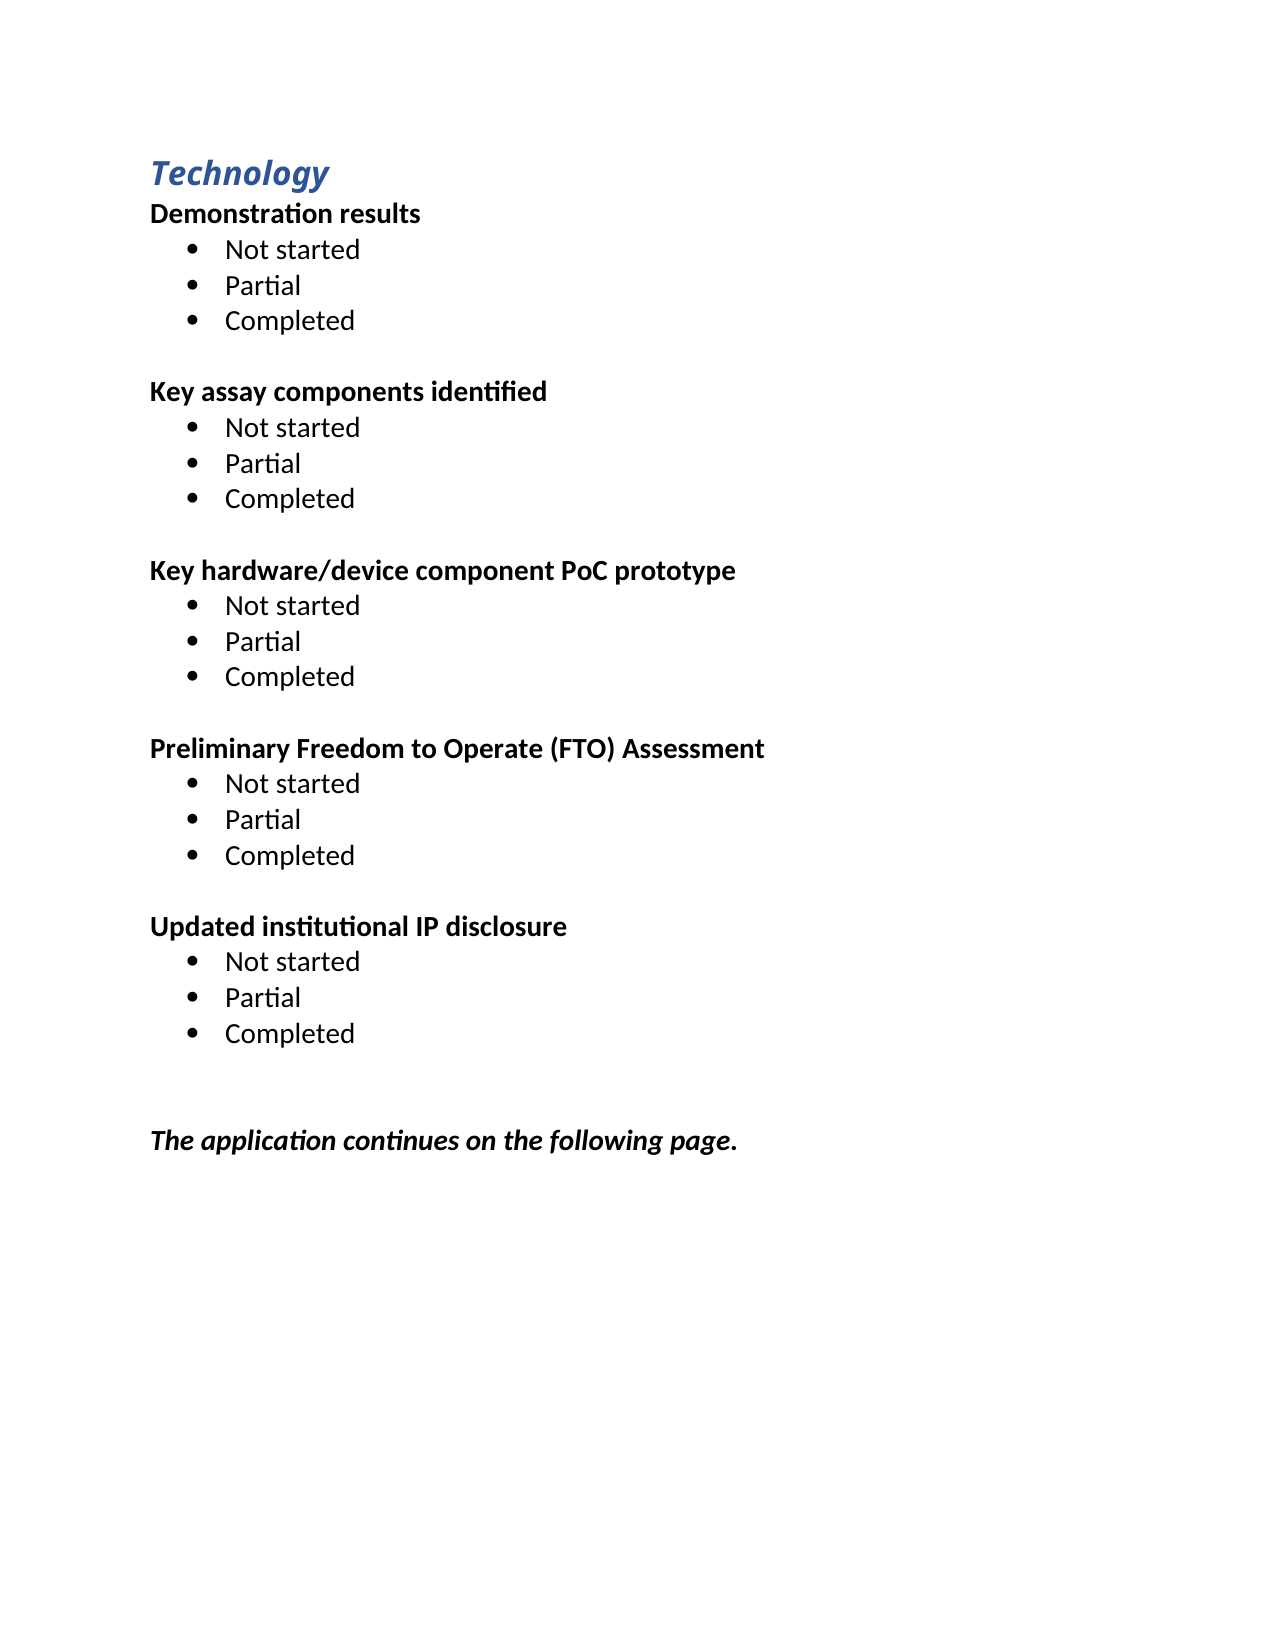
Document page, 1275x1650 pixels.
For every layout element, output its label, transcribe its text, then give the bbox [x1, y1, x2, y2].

subtitle Technology [150, 150, 1125, 195]
list Not started [187, 765, 1125, 801]
list Partial [187, 623, 1125, 658]
list Completed [187, 302, 1125, 338]
list Completed [187, 1015, 1125, 1050]
text Demonstration results [150, 195, 1125, 231]
list Completed [187, 658, 1125, 694]
text The application continues on the following page. [150, 1122, 1125, 1157]
text Key hardware/device component PoC prototype [150, 552, 1125, 587]
text Preliminary Freedom to Operate (FTO) Assessment [150, 730, 1125, 765]
list Partial [187, 979, 1125, 1015]
list Partial [187, 445, 1125, 480]
text Key assay components identified [150, 373, 1125, 409]
list Completed [187, 480, 1125, 516]
list Not started [187, 587, 1125, 623]
list Not started [187, 943, 1125, 979]
list Partial [187, 801, 1125, 837]
text Updated institutional IP disclosure [150, 908, 1125, 943]
list Not started [187, 231, 1125, 267]
list Not started [187, 409, 1125, 445]
list Completed [187, 837, 1125, 872]
list Partial [187, 267, 1125, 302]
